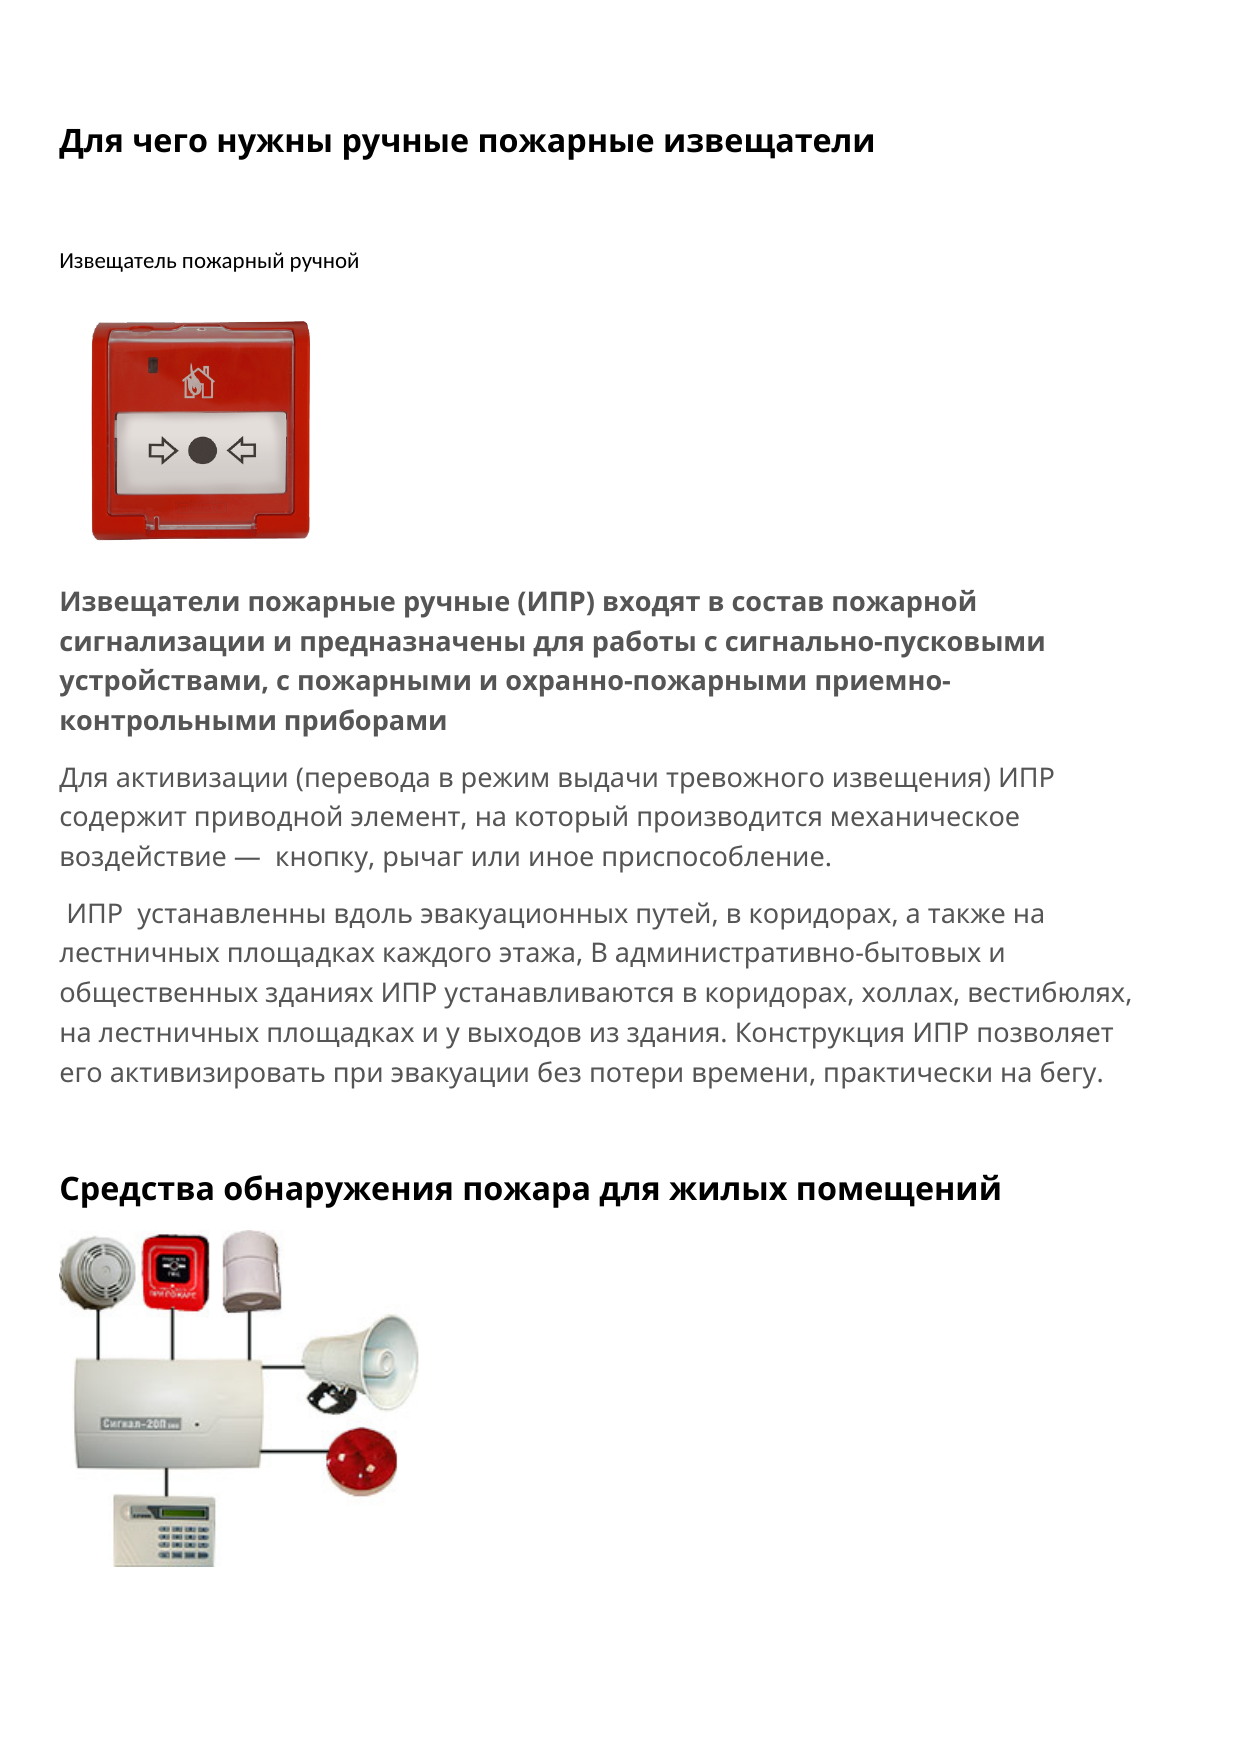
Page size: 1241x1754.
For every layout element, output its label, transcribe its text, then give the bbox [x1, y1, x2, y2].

text Для активизации (перевода в режим выдачи тревожного извещения) ИПР содержит приводной элемент, на который производится механическое воздействие — кнопку, рычаг или иное приспособление. [59, 758, 1152, 874]
text Средства обнаружения пожара для жилых помещений [59, 1166, 1152, 1210]
text Извещатели пожарные ручные (ИПР) входят в состав пожарной сигнализации и предназначены для работы с сигнально-пусковыми устройствами, с пожарными и охранно-пожарными приемно-контрольными приборами [59, 582, 1152, 738]
picture [59, 293, 337, 564]
picture [59, 1230, 419, 1567]
text Извещатель пожарный ручной [59, 246, 1152, 274]
text ИПР устанавленны вдоль эвакуационных путей, в коридорах, а также на лестничных площадках каждого этажа, В административно-бытовых и общественных зданиях ИПР устанавливаются в коридорах, холлах, вестибюлях, на лестничных площадках и у выходов из здания. Конструкция ИПР позволяет его активизировать при эвакуации без потери времени, практически на бегу. [59, 894, 1152, 1090]
text Для чего нужны ручные пожарные извещатели [59, 118, 1152, 162]
